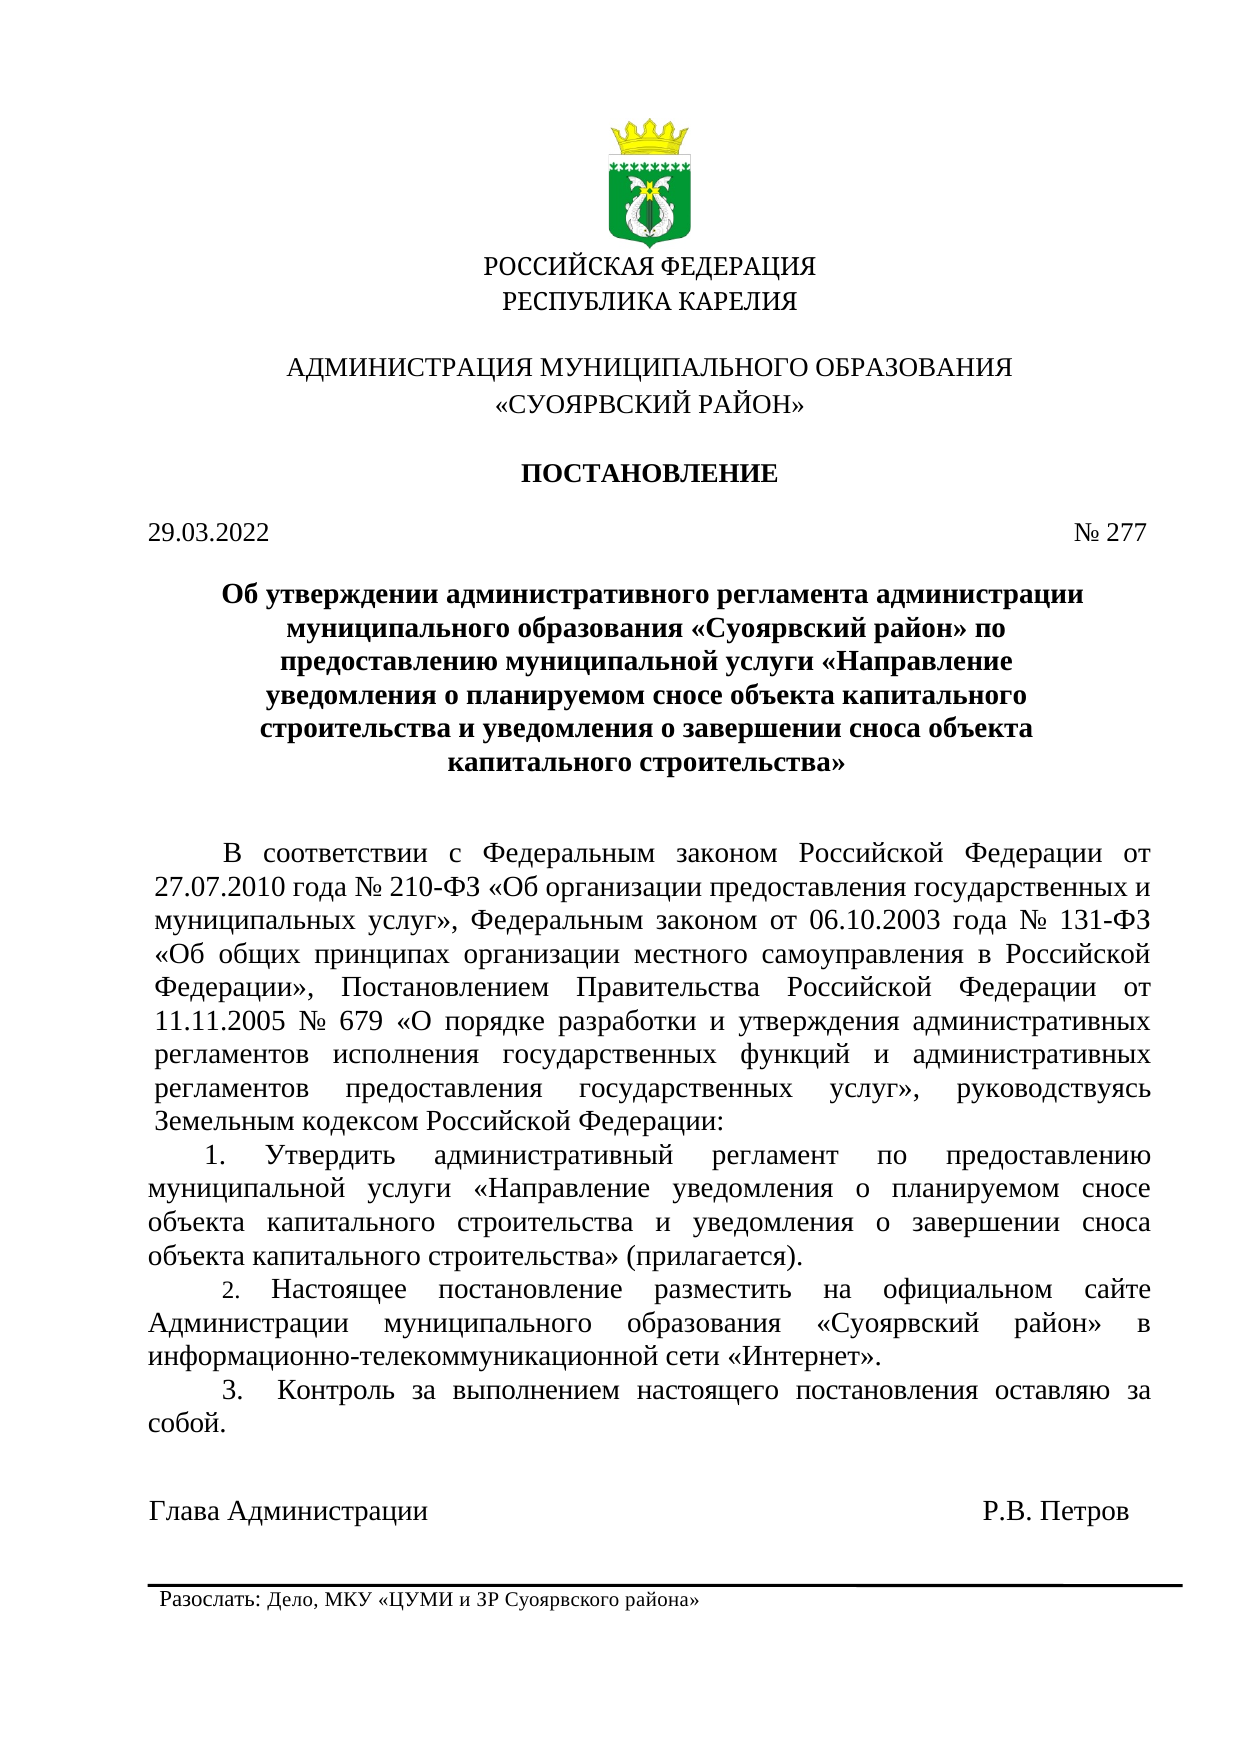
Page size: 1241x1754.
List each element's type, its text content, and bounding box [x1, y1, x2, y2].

text 2. Настоящее постановление разместить на официальном сайте Администрации муниципального образования «Суоярвский район» в информационно-телекоммуникационной сети «Интернет». [148, 1271, 1152, 1372]
text Разослать: Дело, МКУ «ЦУМИ и ЗР Суоярвского района» [148, 1587, 1152, 1611]
text 3. Контроль за выполнением настоящего постановления оставляю за собой. [148, 1372, 1152, 1439]
text Глава Администрации Р.В. Петров [149, 1496, 1152, 1526]
text 1. Утвердить административный регламент по предоставлению муниципальной услуги «Направление уведомления о планируемом сносе объекта капитального строительства и уведомления о завершении сноса объекта капитального строительства» (прилагается). [148, 1137, 1152, 1271]
text ПОСТАНОВЛЕНИЕ [148, 457, 1152, 488]
text РОССИЙСКАЯ ФЕДЕРАЦИЯ [148, 249, 1152, 283]
text В соответствии с Федеральным законом Российской Федерации от 27.07.2010 года № 210-ФЗ «Об организации предоставления государственных и муниципальных услуг», Федеральным законом от 06.10.2003 года № 131-ФЗ «Об общих принципах организации местного самоуправления в Российской Федерации», Постановлением Правительства Российской Федерации от 11.11.2005 № 679 «О порядке разработки и утверждения административных регламентов исполнения государственных функций и административных регламентов предоставления государственных услуг», руководствуясь Земельным кодексом Российской Федерации: [154, 835, 1152, 1137]
text 29.03.2022 № 277 [148, 517, 1152, 548]
text «СУОЯРВСКИЙ РАЙОН» [148, 388, 1152, 419]
table_header Об утверждении административного регламента администрации муниципального образования «Суоярвский район» по предоставлению муниципальной услуги «Направление уведомления о планируемом сносе объекта капитального строительства и уведомления о завершении сноса объекта капитального строительства» [189, 576, 1104, 806]
text АДМИНИСТРАЦИЯ МУНИЦИПАЛЬНОГО ОБРАЗОВАНИЯ [148, 351, 1152, 382]
picture [608, 118, 691, 249]
text РЕСПУБЛИКА КАРЕЛИЯ [148, 283, 1152, 317]
